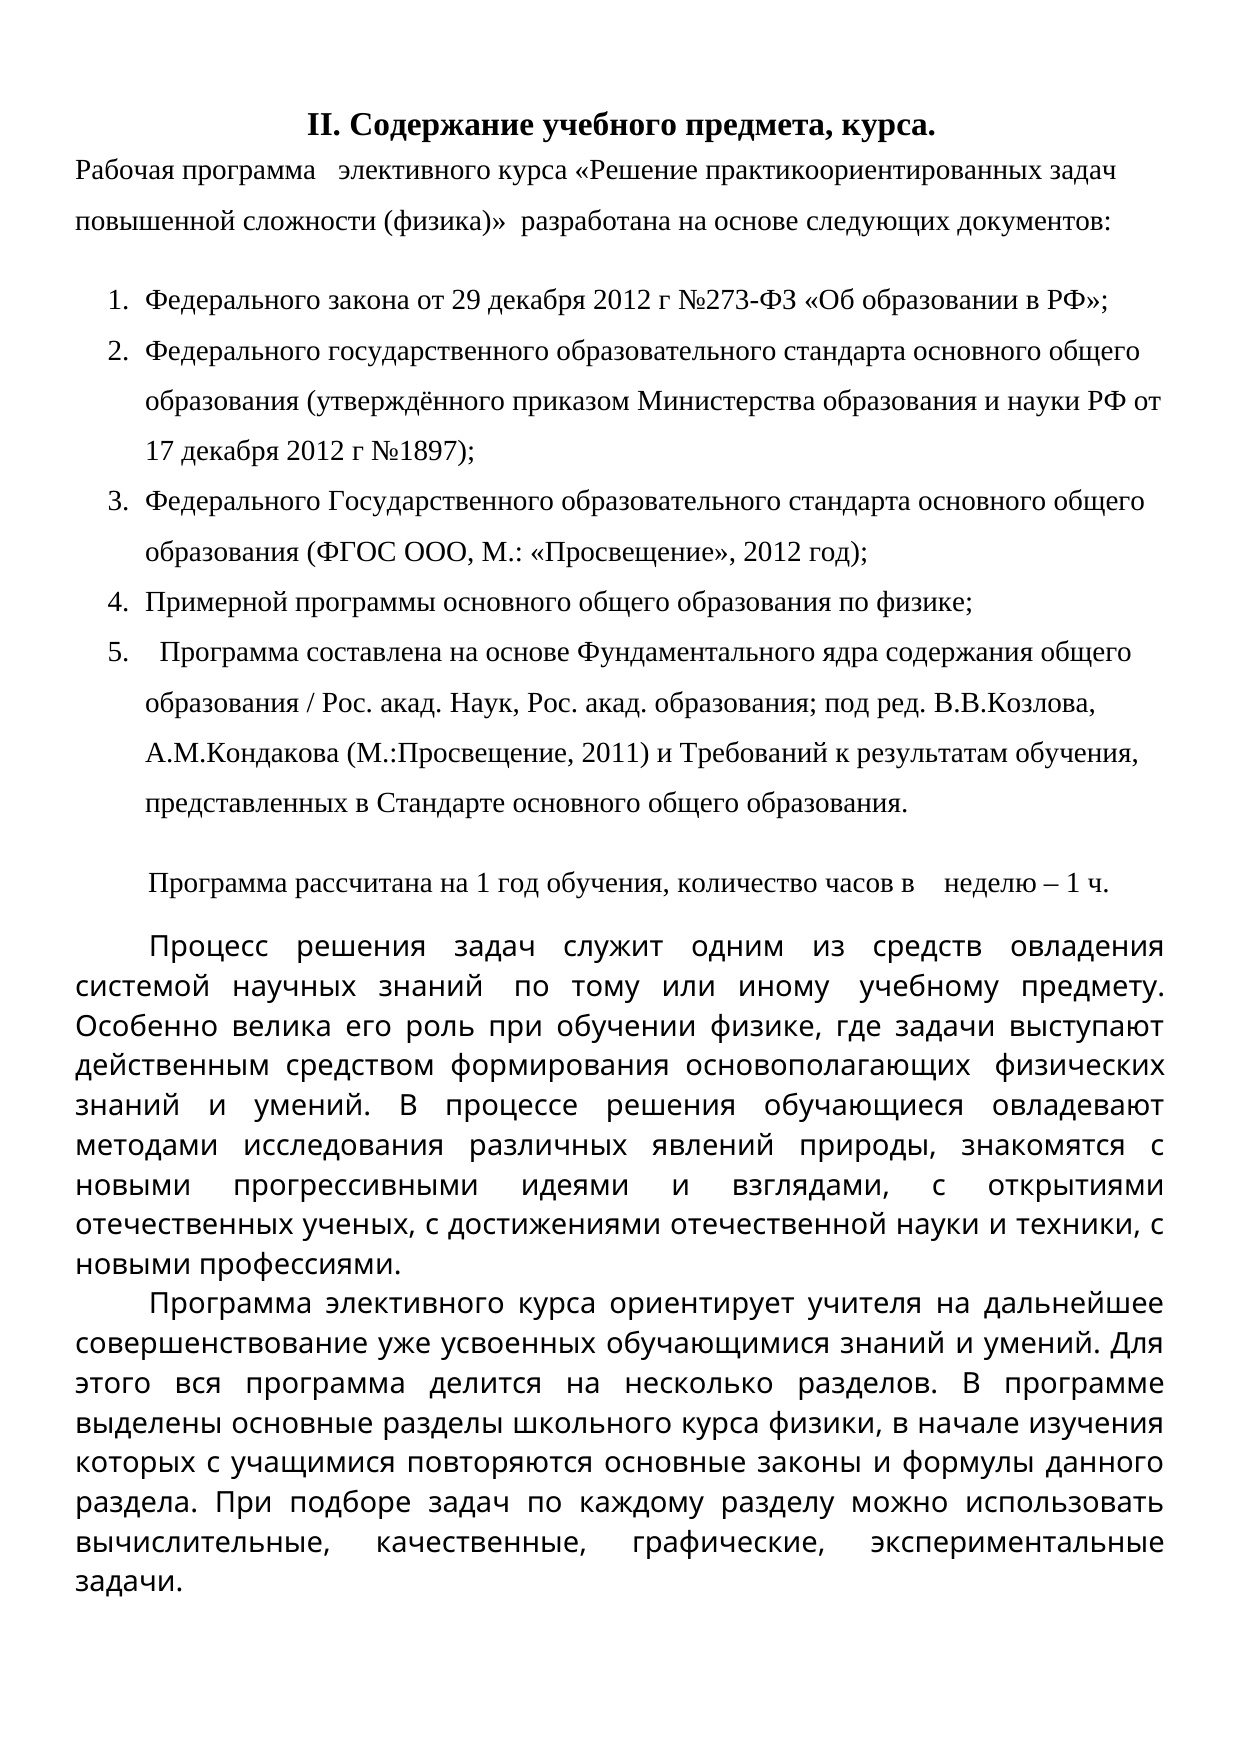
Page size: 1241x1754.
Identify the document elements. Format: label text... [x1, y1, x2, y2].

text II. Содержание учебного предмета, курса. [75, 104, 1168, 142]
text Процесс решения задач служит одним из средств овладения системой научных знаний по тому или иному учебному предмету. Особенно велика его роль при обучении физике, где задачи выступают действенным средством формирования основополагающих физических знаний и умений. В процессе решения обучающиеся овладевают методами исследования различных явлений природы, знакомятся с новыми прогрессивными идеями и взглядами, с открытиями отечественных ученых, с достижениями отечественной науки и техники, с новыми профессиями. [75, 926, 1165, 1283]
text Рабочая программа элективного курса «Решение практикоориентированных задач повышенной сложности (физика)» разработана на основе следующих документов: [75, 152, 1165, 236]
list Программа составлена на основе Фундаментального ядра содержания общего образования / Рос. акад. Наук, Рос. акад. образования; под ред. В.В.Козлова, А.М.Кондакова (М.:Просвещение, 2011) и Требований к результатам обучения, представленных в Стандарте основного общего образования. [107, 634, 1165, 819]
list Федерального закона от 29 декабря 2012 г №273-ФЗ «Об образовании в РФ»; [107, 282, 1165, 316]
list Примерной программы основного общего образования по физике; [107, 584, 1165, 618]
text Программа рассчитана на 1 год обучения, количество часов в неделю – 1 ч. [75, 865, 1165, 898]
list Федерального государственного образовательного стандарта основного общего образования (утверждённого приказом Министерства образования и науки РФ от 17 декабря 2012 г №1897); [107, 333, 1165, 467]
list Федерального Государственного образовательного стандарта основного общего образования (ФГОС ООО, М.: «Просвещение», 2012 год); [107, 483, 1165, 567]
text Программа элективного курса ориентирует учителя на дальнейшее совершенствование уже усвоенных обучающимися знаний и умений. Для этого вся программа делится на несколько разделов. В программе выделены основные разделы школьного курса физики, в начале изучения которых с учащимися повторяются основные законы и формулы данного раздела. При подборе задач по каждому разделу можно использовать вычислительные, качественные, графические, экспериментальные задачи. [75, 1283, 1165, 1600]
